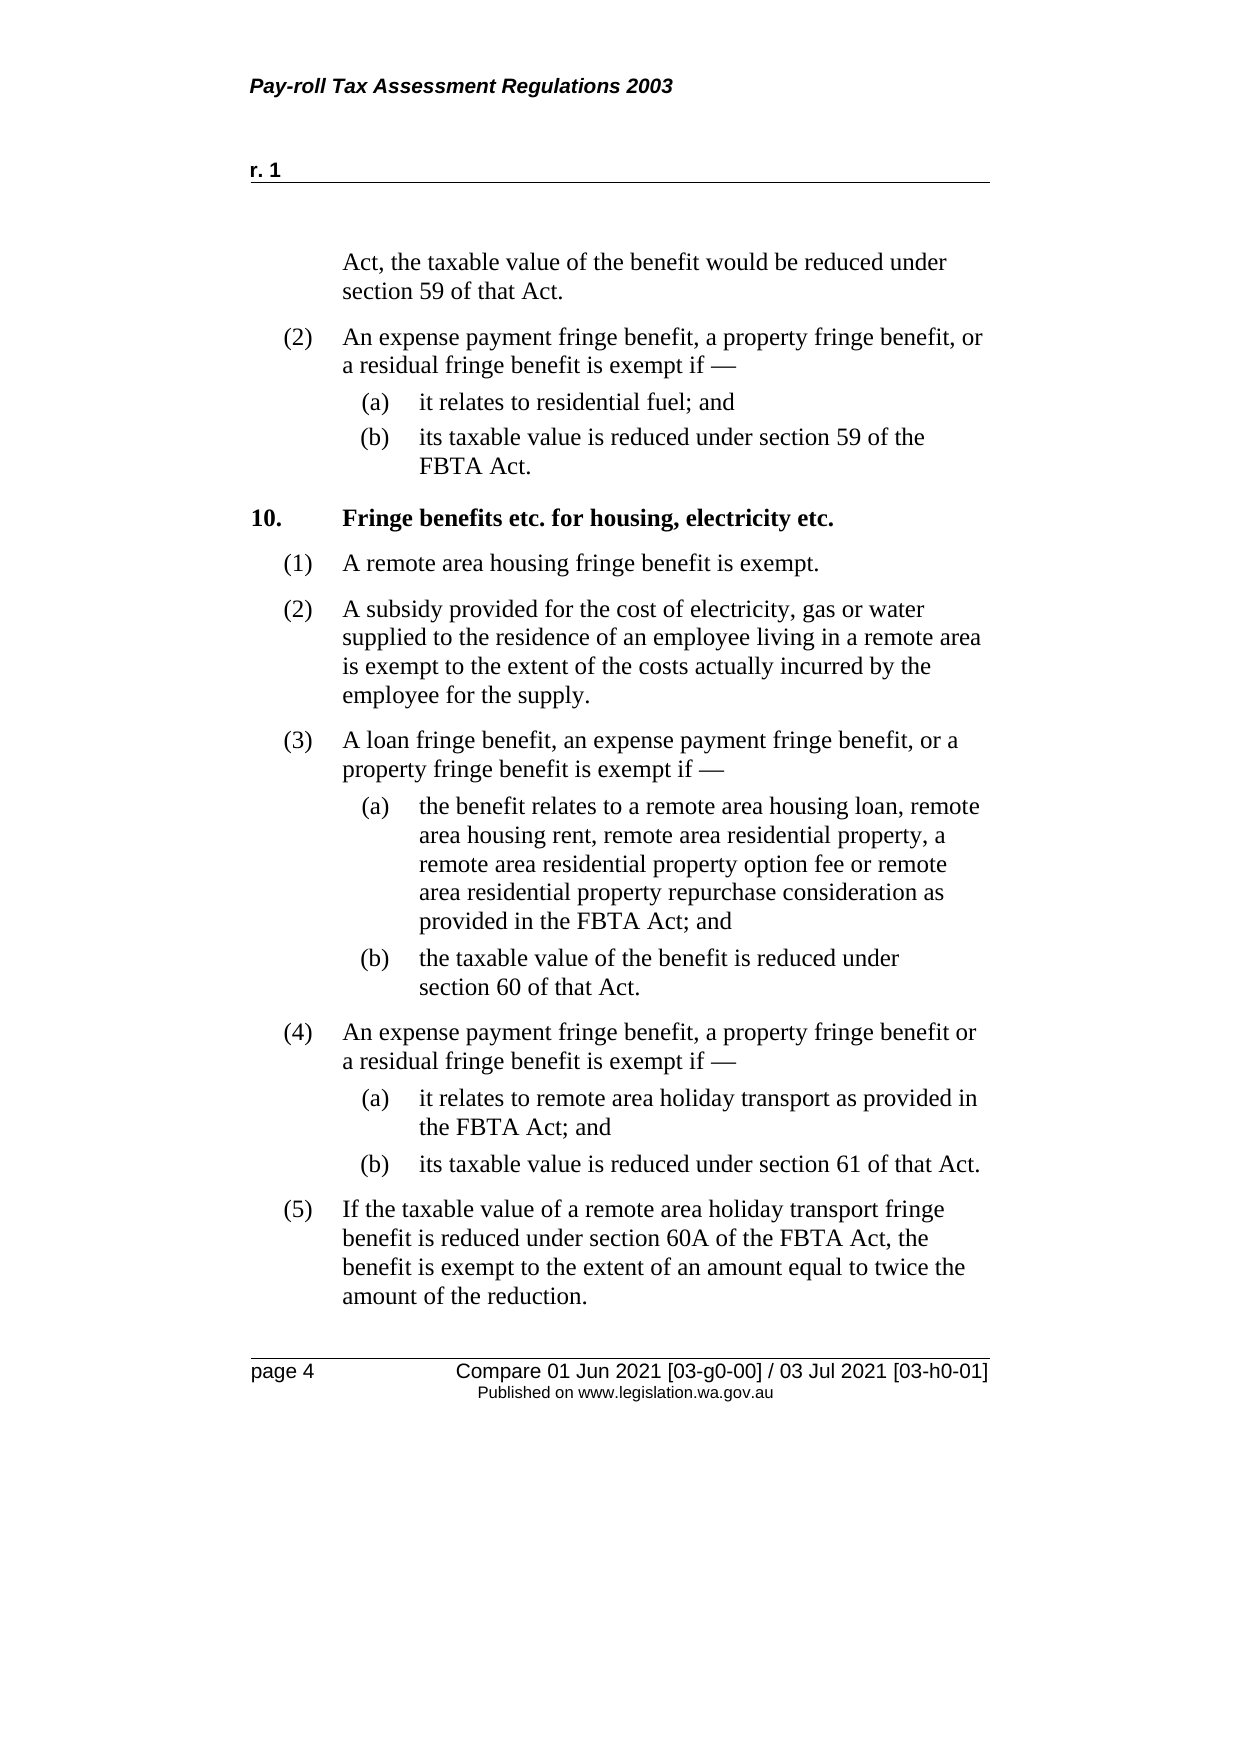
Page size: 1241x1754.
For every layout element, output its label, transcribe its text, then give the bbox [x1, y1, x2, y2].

text (a) it relates to residential fuel; and [251, 387, 990, 416]
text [251, 247, 990, 305]
text (b) its taxable value is reduced under section 61 of that Act. [251, 1149, 990, 1178]
text (5) If the taxable value of a remote area holiday transport fringe benefit is reduced under section 60A of the FBTA Act, the benefit is exempt to the extent of an amount equal to twice the amount of the reduction. [251, 1194, 990, 1309]
text (4) An expense payment fringe benefit, a property fringe benefit or a residual fringe benefit is exempt if — [251, 1017, 990, 1075]
text (3) A loan fringe benefit, an expense payment fringe benefit, or a property fringe benefit is exempt if — [251, 725, 990, 783]
text (a) the benefit relates to a remote area housing loan, remote area housing rent, remote area residential property, a remote area residential property option fee or remote area residential property repurchase consideration as provided in the FBTA Act; and [251, 791, 990, 935]
text (b) its taxable value is reduced under section 59 of the FBTA Act. [251, 422, 990, 480]
text (1) A remote area housing fringe benefit is exempt. [251, 548, 990, 577]
subtitle 10. Fringe benefits etc. for housing, electricity etc. [251, 503, 990, 532]
text (a) it relates to remote area holiday transport as provided in the FBTA Act; and [251, 1083, 990, 1141]
text (2) A subsidy provided for the cost of electricity, gas or water supplied to the residence of an employee living in a remote area is exempt to the extent of the costs actually incurred by the employee for the supply. [251, 594, 990, 709]
text (2) An expense payment fringe benefit, a property fringe benefit, or a residual fringe benefit is exempt if — [251, 322, 990, 379]
text (b) the taxable value of the benefit is reduced under section 60 of that Act. [251, 943, 990, 1001]
